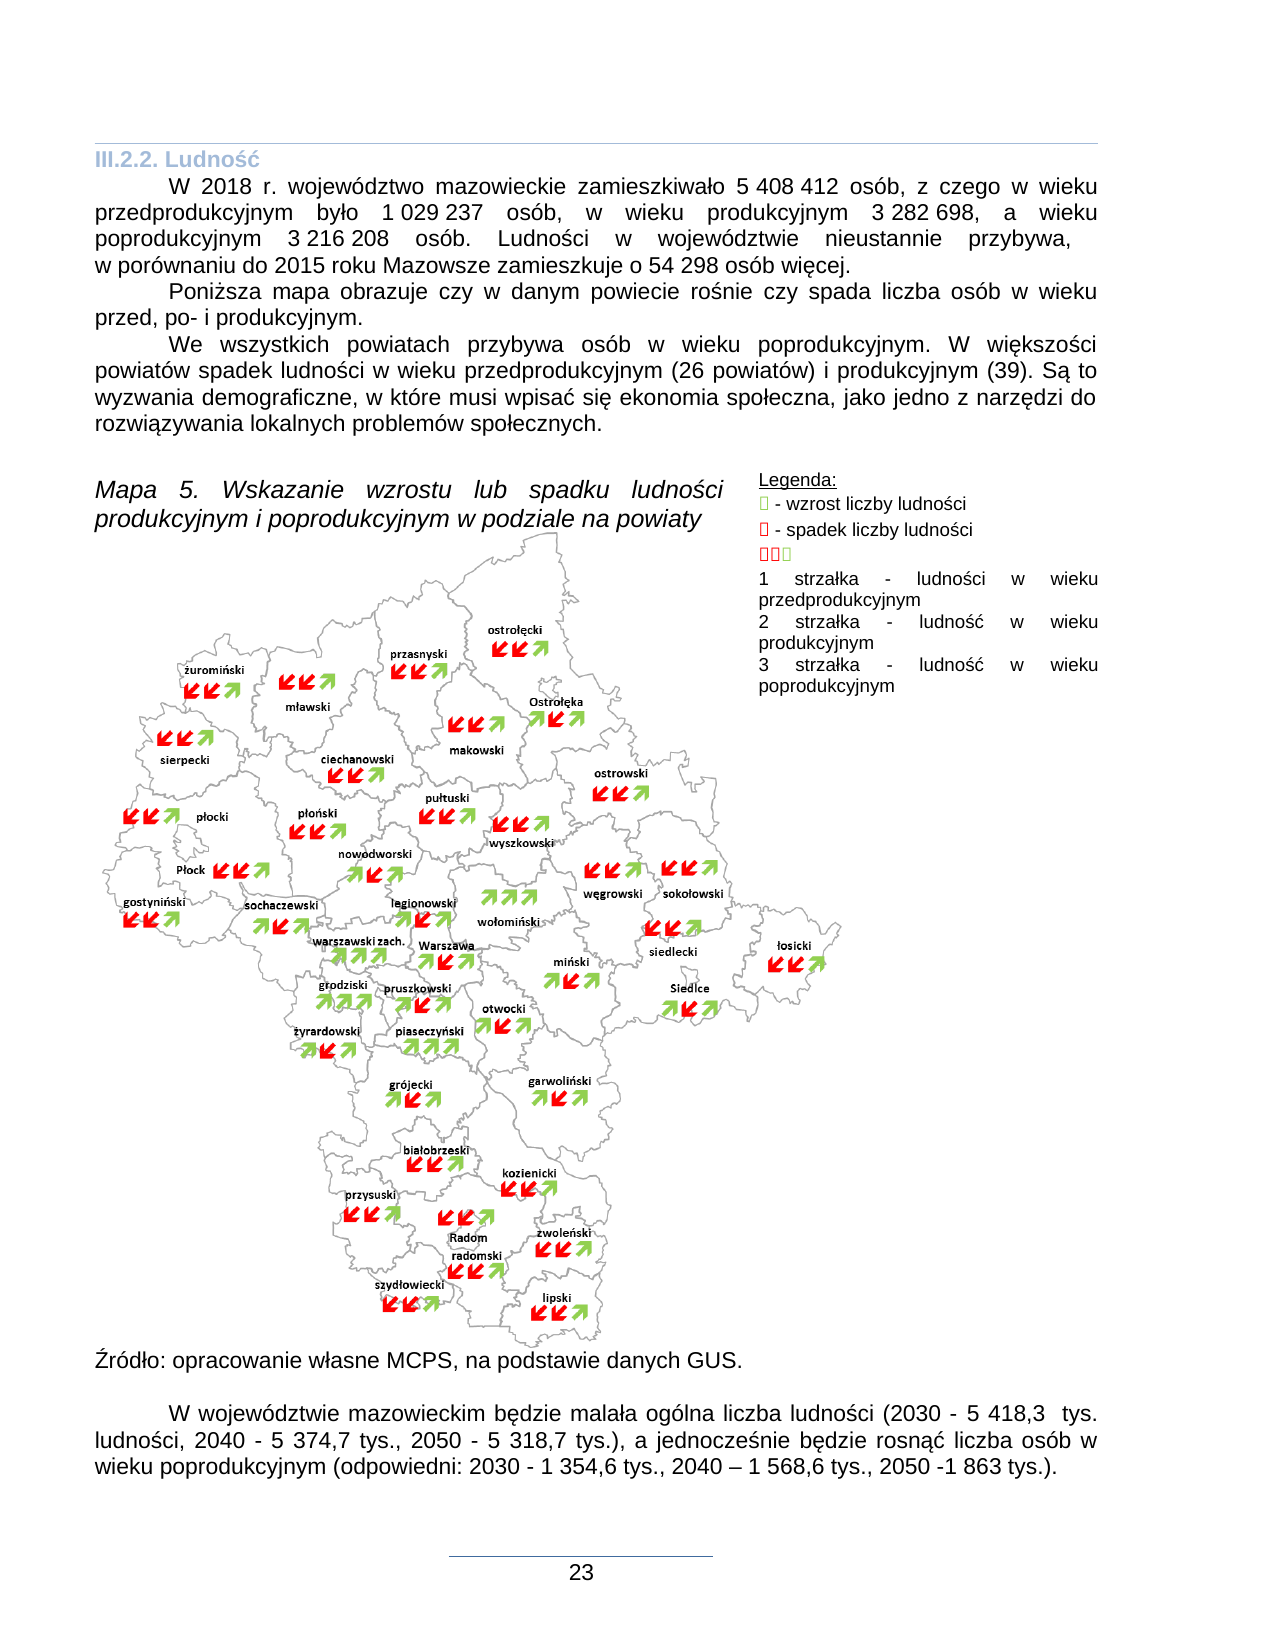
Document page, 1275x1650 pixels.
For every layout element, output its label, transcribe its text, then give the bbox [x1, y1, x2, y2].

text Poniższa mapa obrazuje czy w danym powiecie rośnie czy spada liczba osób w wieku przed, po- i produkcyjnym. [94, 278, 1098, 331]
text W 2018 r. województwo mazowieckie zamieszkiwało 5 408 412 osób, z czego w wieku przedprodukcyjnym było 1 029 237 osób, w wieku produkcyjnym 3 282 698, a wieku poprodukcyjnym 3 216 208 osób. Ludności w województwie nieustannie przybywa, w porównaniu do 2015 roku Mazowsze zamieszkuje o 54 298 osób więcej. [94, 173, 1098, 278]
text W województwie mazowieckim będzie malała ogólna liczba ludności (2030 - 5 418,3 tys. ludności, 2040 - 5 374,7 tys., 2050 - 5 318,7 tys.), a jednocześnie będzie rosnąć liczba osób w wieku poprodukcyjnym (odpowiedni: 2030 - 1 354,6 tys., 2040 – 1 568,6 tys., 2050 -1 863 tys.). [94, 1400, 1098, 1479]
subtitle III.2.2. Ludność [94, 144, 1098, 173]
text Źródło: opracowanie własne MCPS, na podstawie danych GUS. [94, 1347, 1098, 1374]
picture [94, 532, 855, 1348]
text We wszystkich powiatach przybywa osób w wieku poprodukcyjnym. W większości powiatów spadek ludności w wieku przedprodukcyjnym (26 powiatów) i produkcyjnym (39). Są to wyzwania demograficzne, w które musi wpisać się ekonomia społeczna, jako jedno z narzędzi do rozwiązywania lokalnych problemów społecznych. [94, 331, 1098, 436]
